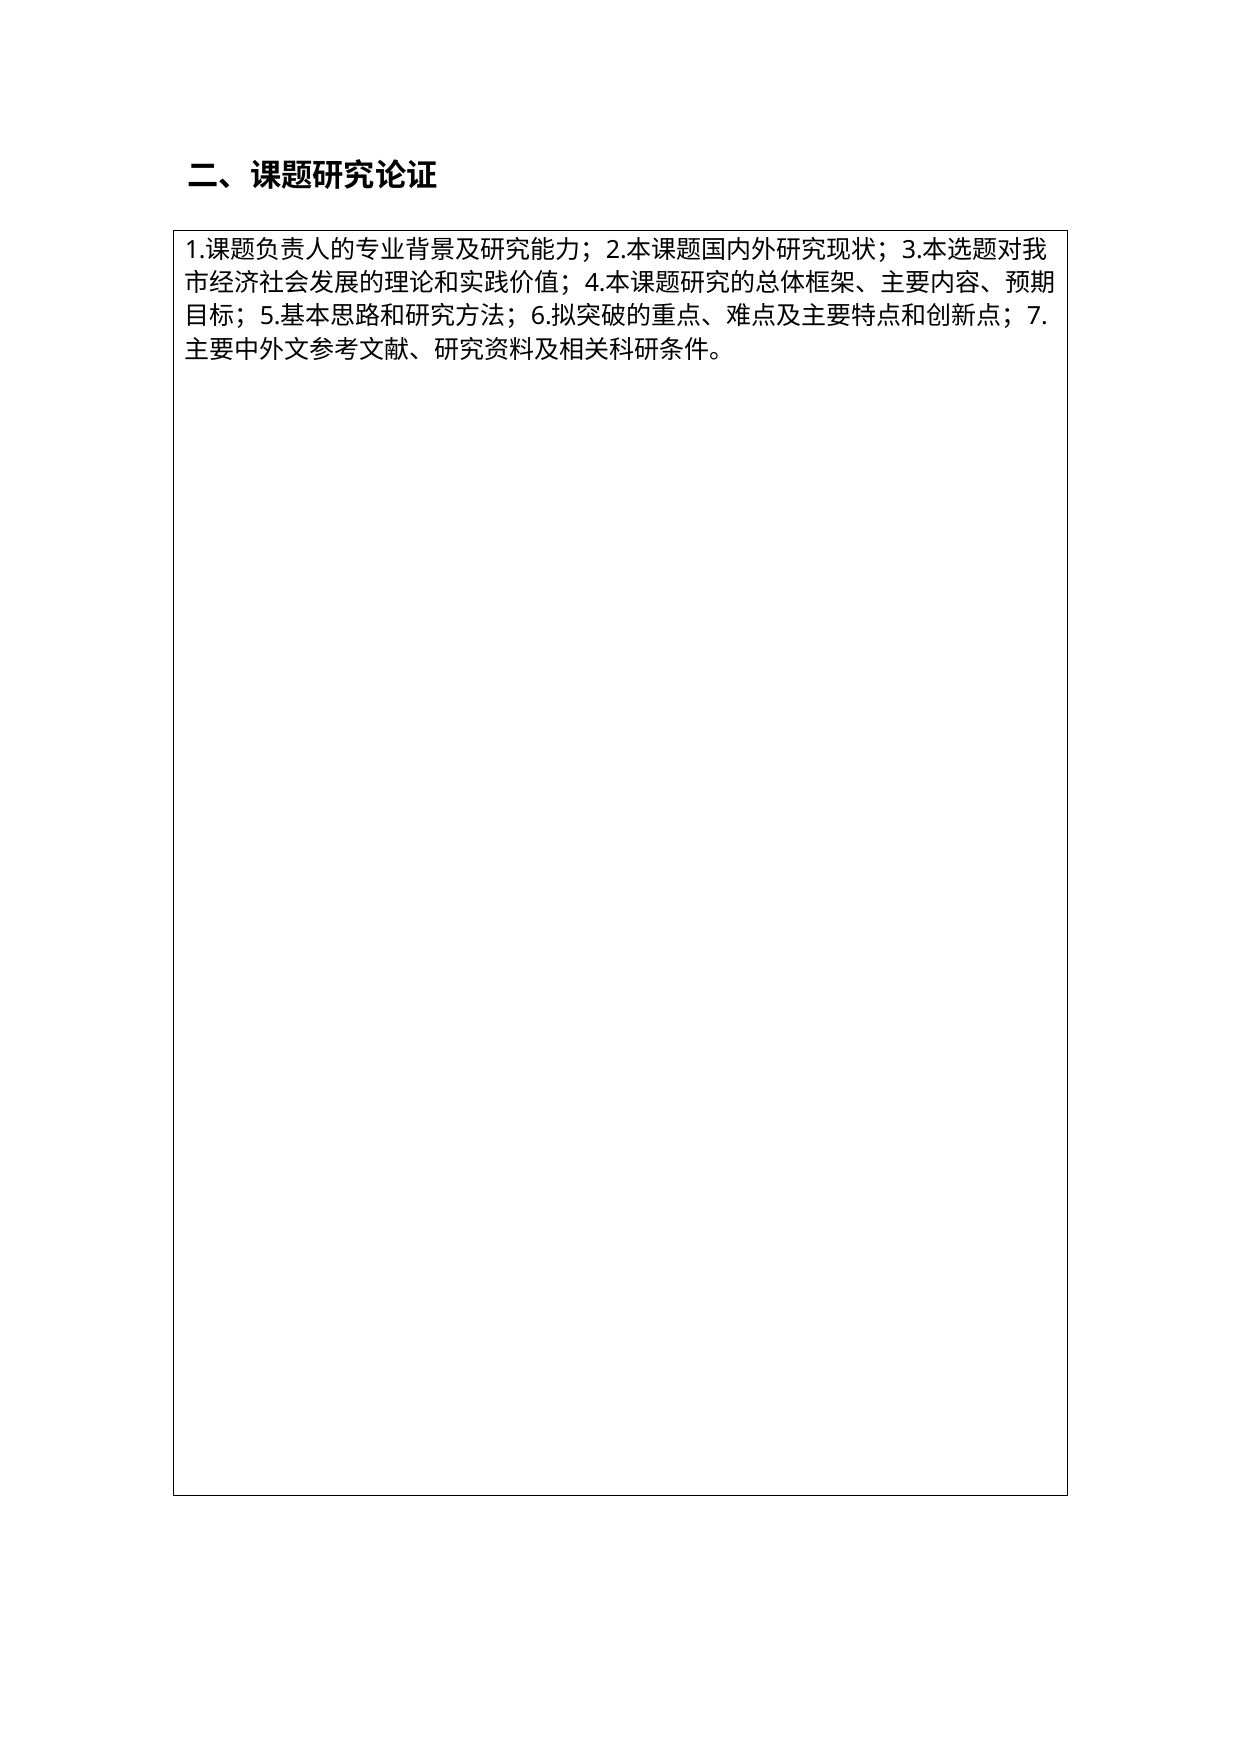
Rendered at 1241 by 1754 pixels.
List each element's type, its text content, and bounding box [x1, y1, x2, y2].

text 二、课题研究论证 [187, 150, 1053, 195]
table_header 1.课题负责人的专业背景及研究能力；2.本课题国内外研究现状；3.本选题对我市经济社会发展的理论和实践价值；4.本课题研究的总体框架、主要内容、预期目标；5.基本思路和研究方法；6.拟突破的重点、难点及主要特点和创新点；7. 主要中外文参考文献、研究资料及相关科研条件。 [174, 231, 1067, 1494]
